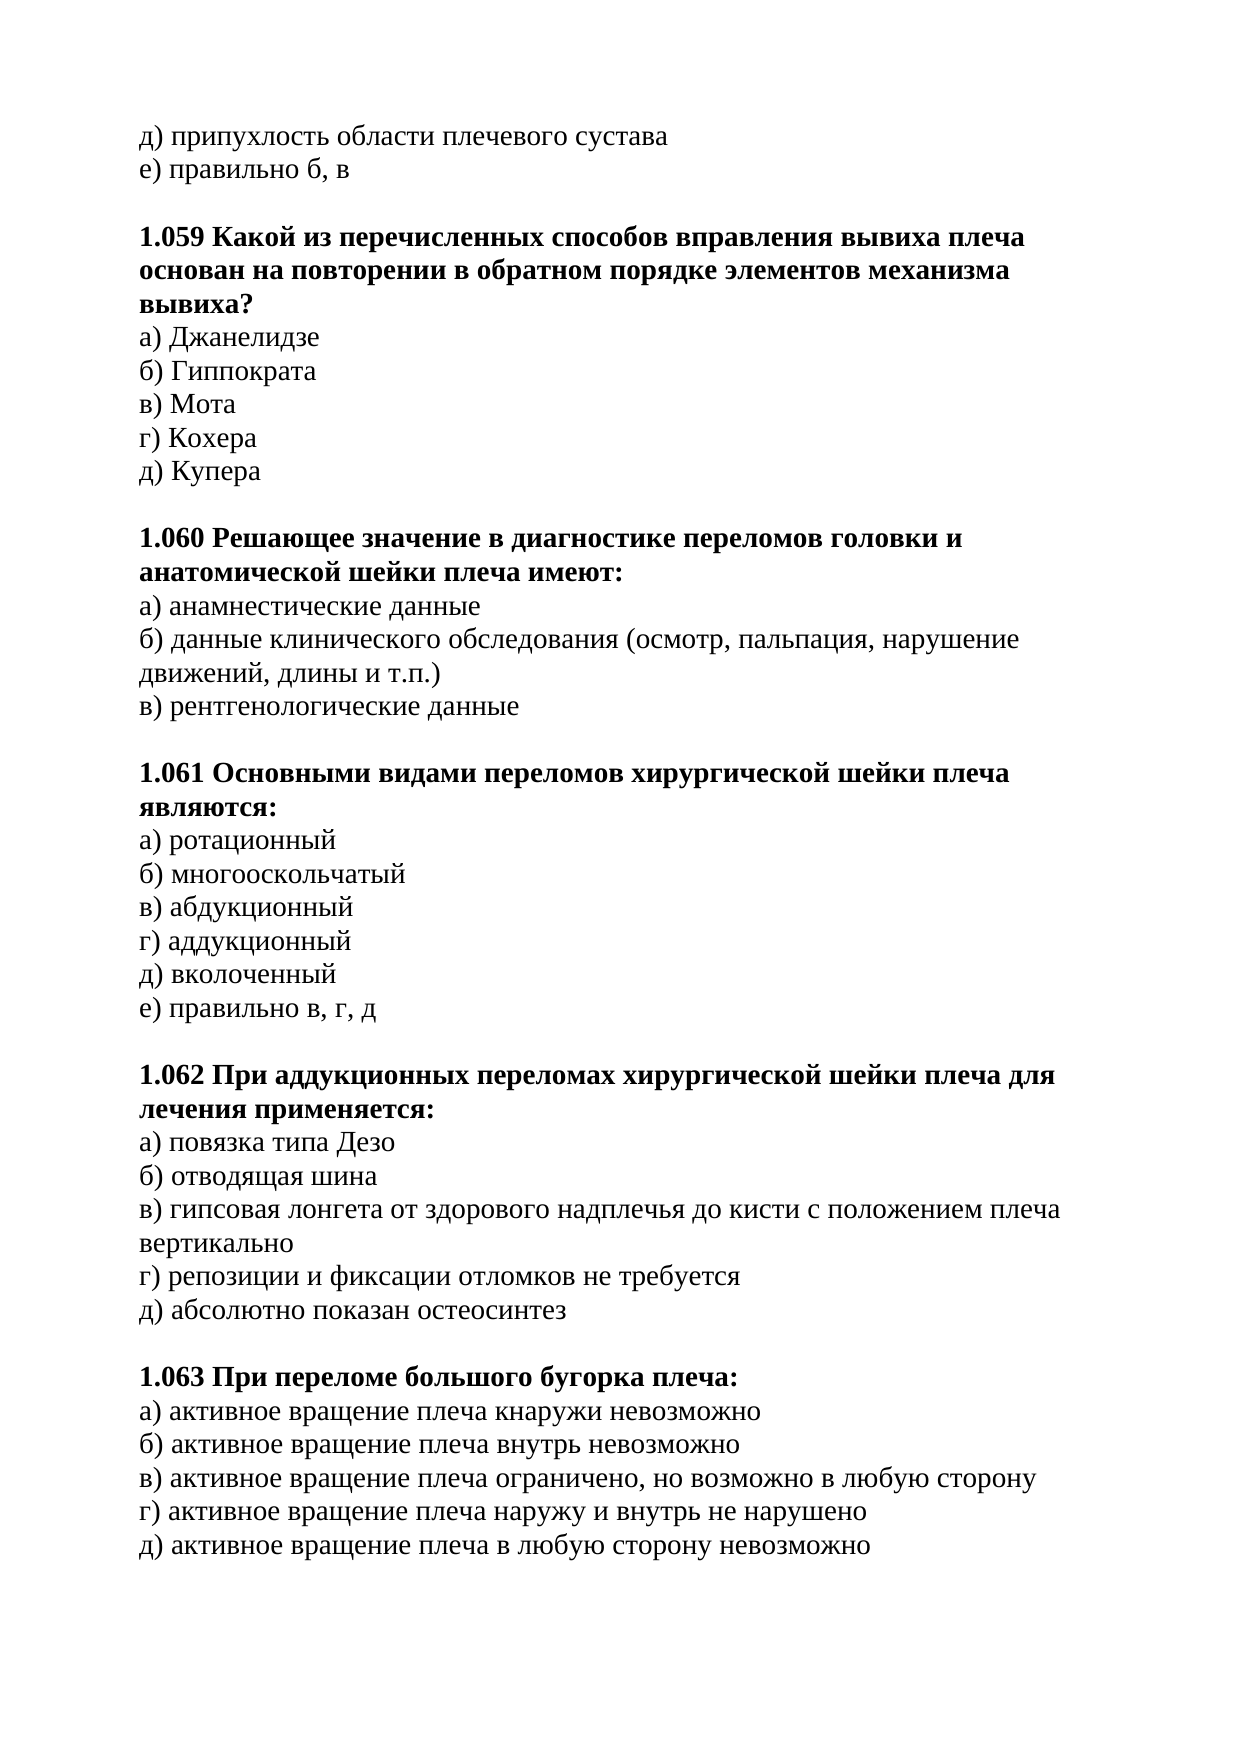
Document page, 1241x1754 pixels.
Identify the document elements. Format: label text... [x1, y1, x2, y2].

text в) абдукционный [139, 889, 1101, 923]
text а) Джанелидзе [139, 319, 1101, 353]
text а) ротационный [139, 822, 1101, 856]
text а) активное вращение плеча кнаружи невозможно [139, 1393, 1101, 1426]
text д) вколоченный [139, 957, 1101, 990]
text в) активное вращение плеча ограничено, но возможно в любую сторону [139, 1460, 1101, 1493]
text г) активное вращение плеча наружу и внутрь не нарушено [139, 1493, 1101, 1527]
text б) многооскольчатый [139, 856, 1101, 889]
text 1.060 Решающее значение в диагностике переломов головки и анатомической шейки плеча имеют: [139, 521, 1101, 588]
text д) припухлость области плечевого сустава [139, 118, 1101, 152]
text 1.061 Основными видами переломов хирургической шейки плеча являются: [139, 755, 1101, 822]
text б) отводящая шина [139, 1158, 1101, 1191]
text а) анамнестические данные [139, 588, 1101, 621]
text а) повязка типа Дезо [139, 1124, 1101, 1158]
text г) Кохера [139, 420, 1101, 453]
text в) Мота [139, 386, 1101, 420]
text е) правильно б, в [139, 152, 1101, 185]
text в) гипсовая лонгета от здорового надплечья до кисти с положением плеча вертикально [139, 1191, 1101, 1258]
text б) Гиппократа [139, 353, 1101, 386]
text д) абсолютно показан остеосинтез [139, 1292, 1101, 1326]
text в) рентгенологические данные [139, 688, 1101, 722]
text г) репозиции и фиксации отломков не требуется [139, 1258, 1101, 1292]
text 1.059 Какой из перечисленных способов вправления вывиха плеча основан на повторении в обратном порядке элементов механизма вывиха? [139, 219, 1101, 319]
text 1.062 При аддукционных переломах хирургической шейки плеча для лечения применяется: [139, 1057, 1101, 1124]
text г) аддукционный [139, 923, 1101, 957]
text д) активное вращение плеча в любую сторону невозможно [139, 1527, 1101, 1560]
text б) данные клинического обследования (осмотр, пальпация, нарушение движений, длины и т.п.) [139, 621, 1101, 688]
text 1.063 При переломе большого бугорка плеча: [139, 1359, 1101, 1393]
text д) Купера [139, 453, 1101, 487]
text е) правильно в, г, д [139, 990, 1101, 1024]
text б) активное вращение плеча внутрь невозможно [139, 1426, 1101, 1460]
